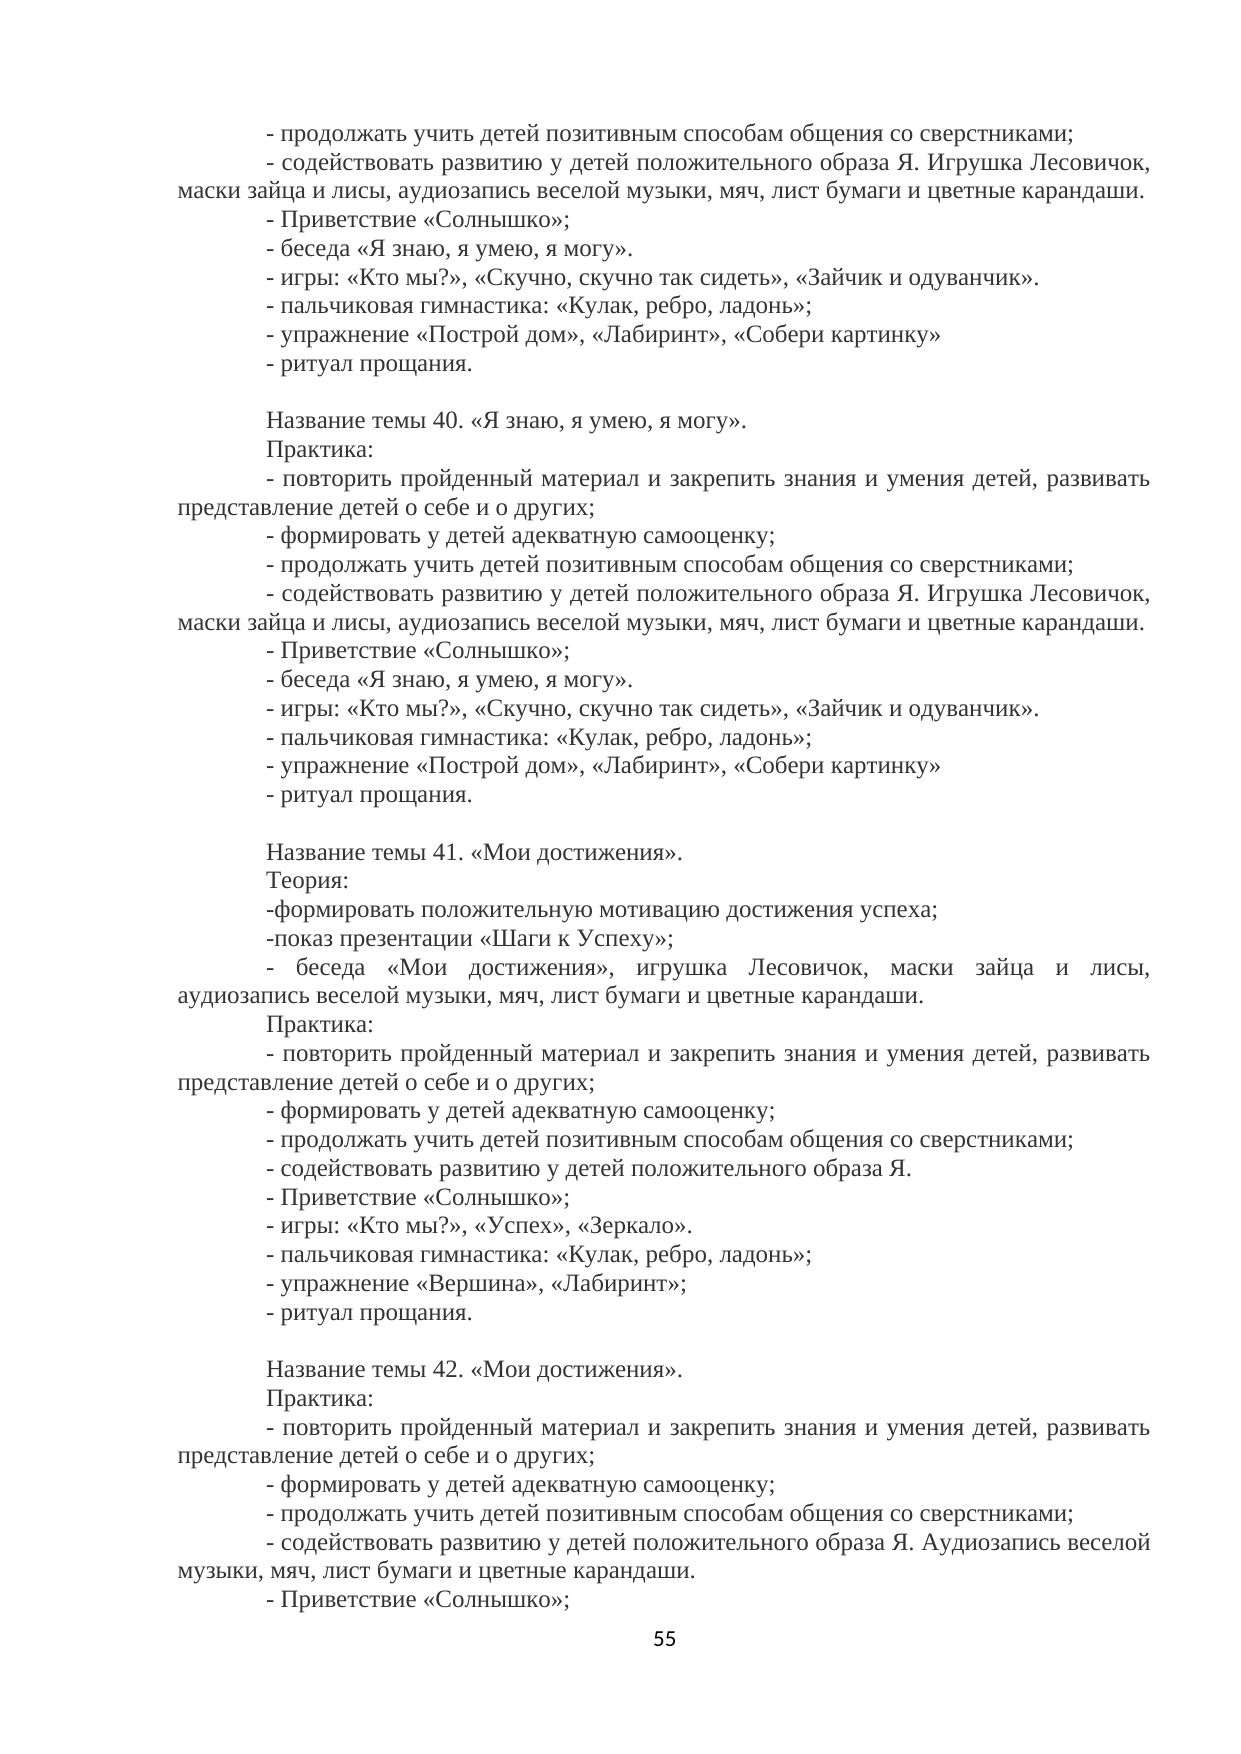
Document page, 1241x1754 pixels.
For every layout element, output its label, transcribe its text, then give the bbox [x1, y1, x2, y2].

text - повторить пройденный материал и закрепить знания и умения детей, развивать представление детей о себе и о других; [177, 1038, 1152, 1096]
text - повторить пройденный материал и закрепить знания и умения детей, развивать представление детей о себе и о других; [177, 463, 1152, 521]
text - содействовать развитию у детей положительного образа Я. [177, 1153, 1152, 1182]
text - формировать у детей адекватную самооценку; [177, 1096, 1152, 1124]
text - формировать у детей адекватную самооценку; [177, 521, 1152, 549]
text - содействовать развитию у детей положительного образа Я. Игрушка Лесовичок, маски зайца и лисы, аудиозапись веселой музыки, мяч, лист бумаги и цветные карандаши. [177, 578, 1152, 636]
text - продолжать учить детей позитивным способам общения со сверстниками; [177, 1498, 1152, 1527]
text Практика: [177, 1009, 1152, 1038]
text - пальчиковая гимнастика: «Кулак, ребро, ладонь»; [177, 1239, 1152, 1268]
text - пальчиковая гимнастика: «Кулак, ребро, ладонь»; [177, 722, 1152, 751]
text - упражнение «Вершина», «Лабиринт»; [177, 1268, 1152, 1297]
text - продолжать учить детей позитивным способам общения со сверстниками; [177, 1124, 1152, 1153]
text - продолжать учить детей позитивным способам общения со сверстниками; [177, 549, 1152, 578]
text - ритуал прощания. [177, 779, 1152, 808]
text - формировать у детей адекватную самооценку; [177, 1469, 1152, 1498]
text - беседа «Мои достижения», игрушка Лесовичок, маски зайца и лисы, аудиозапись веселой музыки, мяч, лист бумаги и цветные карандаши. [177, 952, 1152, 1009]
text - ритуал прощания. [177, 1297, 1152, 1326]
text - Приветствие «Солнышко»; [177, 204, 1152, 233]
text Название темы 40. «Я знаю, я умею, я могу». [177, 406, 1152, 434]
text Название темы 41. «Мои достижения». [177, 837, 1152, 866]
text -формировать положительную мотивацию достижения успеха; [177, 894, 1152, 923]
text -показ презентации «Шаги к Успеху»; [177, 923, 1152, 952]
text - упражнение «Построй дом», «Лабиринт», «Собери картинку» [177, 319, 1152, 348]
text - упражнение «Построй дом», «Лабиринт», «Собери картинку» [177, 751, 1152, 779]
text - содействовать развитию у детей положительного образа Я. Аудиозапись веселой музыки, мяч, лист бумаги и цветные карандаши. [177, 1527, 1152, 1584]
text - игры: «Кто мы?», «Скучно, скучно так сидеть», «Зайчик и одуванчик». [177, 262, 1152, 291]
text - ритуал прощания. [177, 348, 1152, 377]
text - беседа «Я знаю, я умею, я могу». [177, 233, 1152, 262]
text - содействовать развитию у детей положительного образа Я. Игрушка Лесовичок, маски зайца и лисы, аудиозапись веселой музыки, мяч, лист бумаги и цветные карандаши. [177, 147, 1152, 204]
text - Приветствие «Солнышко»; [177, 1584, 1152, 1613]
text - Приветствие «Солнышко»; [177, 1182, 1152, 1211]
text - Приветствие «Солнышко»; [177, 636, 1152, 664]
text Название темы 42. «Мои достижения». [177, 1354, 1152, 1383]
text - беседа «Я знаю, я умею, я могу». [177, 664, 1152, 693]
text - игры: «Кто мы?», «Скучно, скучно так сидеть», «Зайчик и одуванчик». [177, 693, 1152, 722]
text - повторить пройденный материал и закрепить знания и умения детей, развивать представление детей о себе и о других; [177, 1412, 1152, 1469]
text - продолжать учить детей позитивным способам общения со сверстниками; [177, 118, 1152, 147]
text Практика: [177, 1383, 1152, 1412]
text Практика: [177, 434, 1152, 463]
text Теория: [177, 866, 1152, 894]
text - игры: «Кто мы?», «Успех», «Зеркало». [177, 1211, 1152, 1239]
text - пальчиковая гимнастика: «Кулак, ребро, ладонь»; [177, 291, 1152, 319]
